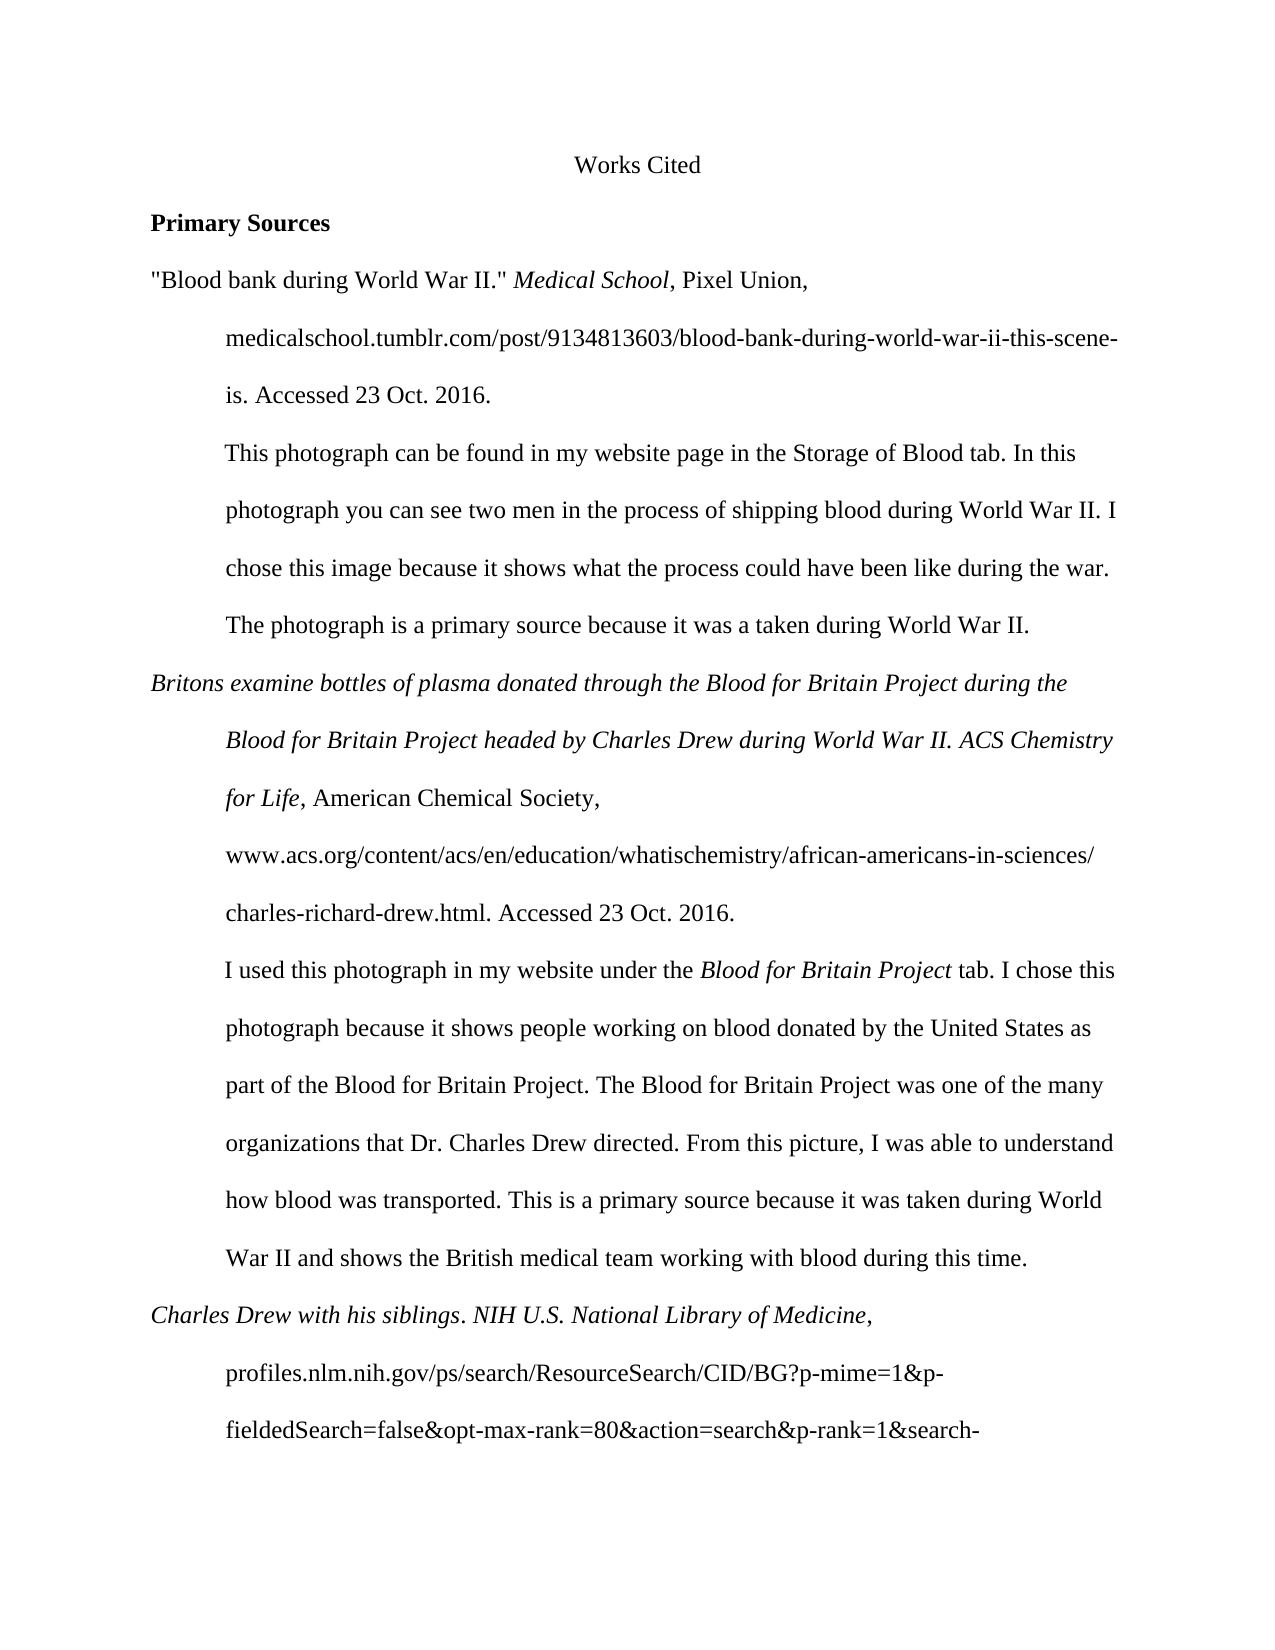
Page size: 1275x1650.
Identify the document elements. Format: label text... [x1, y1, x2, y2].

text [150, 1300, 1124, 1444]
text Primary Sources [150, 208, 1124, 237]
text Britons examine bottles of plasma donated through the Blood for Britain Project during the Blood for Britain Project headed by Charles Drew during World War II. ACS Chemistry for Life, American Chemical Society, www.acs.org/content/acs/en/education/whatischemistry/african-americans-in-sciences/charles-richard-drew.html. Accessed 23 Oct. 2016. [150, 668, 1124, 927]
text This photograph can be found in my website page in the Storage of Blood tab. In this photograph you can see two men in the process of shipping blood during World War II. I chose this image because it shows what the process could have been like during the war. The photograph is a primary source because it was a taken during World War II. [224, 438, 1124, 639]
text "Blood bank during World War II." Medical School, Pixel Union, medicalschool.tumblr.com/post/9134813603/blood-bank-during-world-war-ii-this-scene-is. Accessed 23 Oct. 2016. [150, 265, 1124, 409]
text I used this photograph in my website under the Blood for Britain Project tab. I chose this photograph because it shows people working on blood donated by the United States as part of the Blood for Britain Project. The Blood for Britain Project was one of the many organizations that Dr. Charles Drew directed. From this picture, I was able to understand how blood was transported. This is a primary source because it was taken during World War II and shows the British medical team working with blood during this time. [224, 955, 1124, 1272]
text Works Cited [150, 150, 1124, 179]
